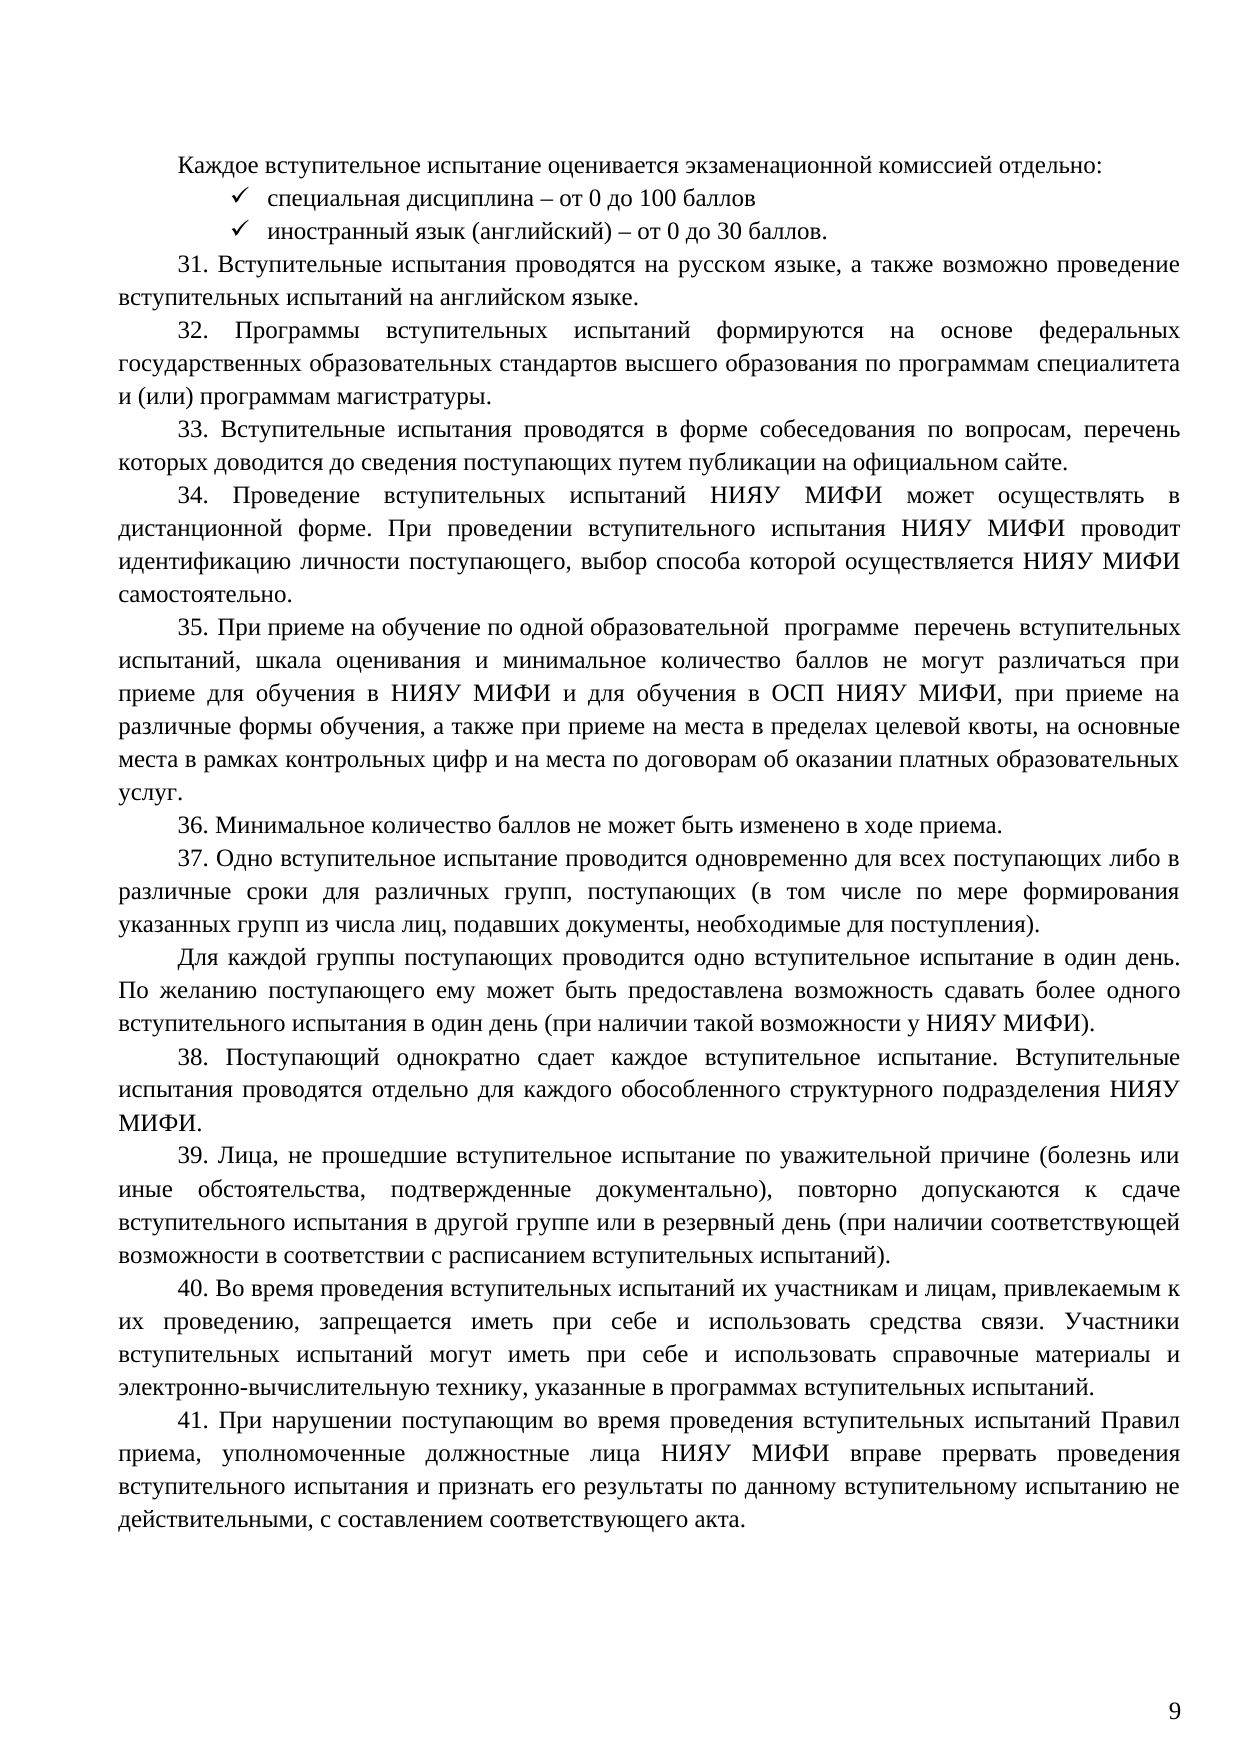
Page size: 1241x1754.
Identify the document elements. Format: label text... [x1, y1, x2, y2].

text Каждое вступительное испытание оценивается экзаменационной комиссией отдельно: [118, 150, 1181, 179]
text 37. Одно вступительное испытание проводится одновременно для всех поступающих либо в различные сроки для различных групп, поступающих (в том числе по мере формирования указанных групп из числа лиц, подавших документы, необходимые для поступления). [118, 843, 1181, 938]
text 32. Программы вступительных испытаний формируются на основе федеральных государственных образовательных стандартов высшего образования по программам специалитета и (или) программам магистратуры. [118, 315, 1181, 410]
text 33. Вступительные испытания проводятся в форме собеседования по вопросам, перечень которых доводится до сведения поступающих путем публикации на официальном сайте. [118, 414, 1181, 476]
text 36. Минимальное количество баллов не может быть изменено в ходе приема. [118, 810, 1181, 839]
text 35. При приеме на обучение по одной образовательной программе перечень вступительных испытаний, шкала оценивания и минимальное количество баллов не могут различаться при приеме для обучения в НИЯУ МИФИ и для обучения в ОСП НИЯУ МИФИ, при приеме на различные формы обучения, а также при приеме на места в пределах целевой квоты, на основные места в рамках контрольных цифр и на места по договорам об оказании платных образовательных услуг. [118, 612, 1181, 806]
text 38. Поступающий однократно сдает каждое вступительное испытание. Вступительные испытания проводятся отдельно для каждого обособленного структурного подразделения НИЯУ МИФИ. [118, 1042, 1181, 1136]
text 34. Проведение вступительных испытаний НИЯУ МИФИ может осуществлять в дистанционной форме. При проведении вступительного испытания НИЯУ МИФИ проводит идентификацию личности поступающего, выбор способа которой осуществляется НИЯУ МИФИ самостоятельно. [118, 480, 1181, 608]
text 41. При нарушении поступающим во время проведения вступительных испытаний Правил приема, уполномоченные должностные лица НИЯУ МИФИ вправе прервать проведения вступительного испытания и признать его результаты по данному вступительному испытанию не действительными, с составлением соответствующего акта. [118, 1405, 1181, 1533]
text специальная дисциплина – от 0 до 100 баллов [229, 183, 1181, 212]
text 39. Лица, не прошедшие вступительное испытание по уважительной причине (болезнь или иные обстоятельства, подтвержденные документально), повторно допускаются к сдаче вступительного испытания в другой группе или в резервный день (при наличии соответствующей возможности в соответствии с расписанием вступительных испытаний). [118, 1141, 1181, 1268]
text иностранный язык (английский) – от 0 до 30 баллов. [229, 216, 1181, 245]
text Для каждой группы поступающих проводится одно вступительное испытание в один день. По желанию поступающего ему может быть предоставлена возможность сдавать более одного вступительного испытания в один день (при наличии такой возможности у НИЯУ МИФИ). [118, 942, 1181, 1037]
text 40. Во время проведения вступительных испытаний их участникам и лицам, привлекаемым к их проведению, запрещается иметь при себе и использовать средства связи. Участники вступительных испытаний могут иметь при себе и использовать справочные материалы и электронно-вычислительную технику, указанные в программах вступительных испытаний. [118, 1273, 1181, 1401]
text 31. Вступительные испытания проводятся на русском языке, а также возможно проведение вступительных испытаний на английском языке. [118, 249, 1181, 311]
